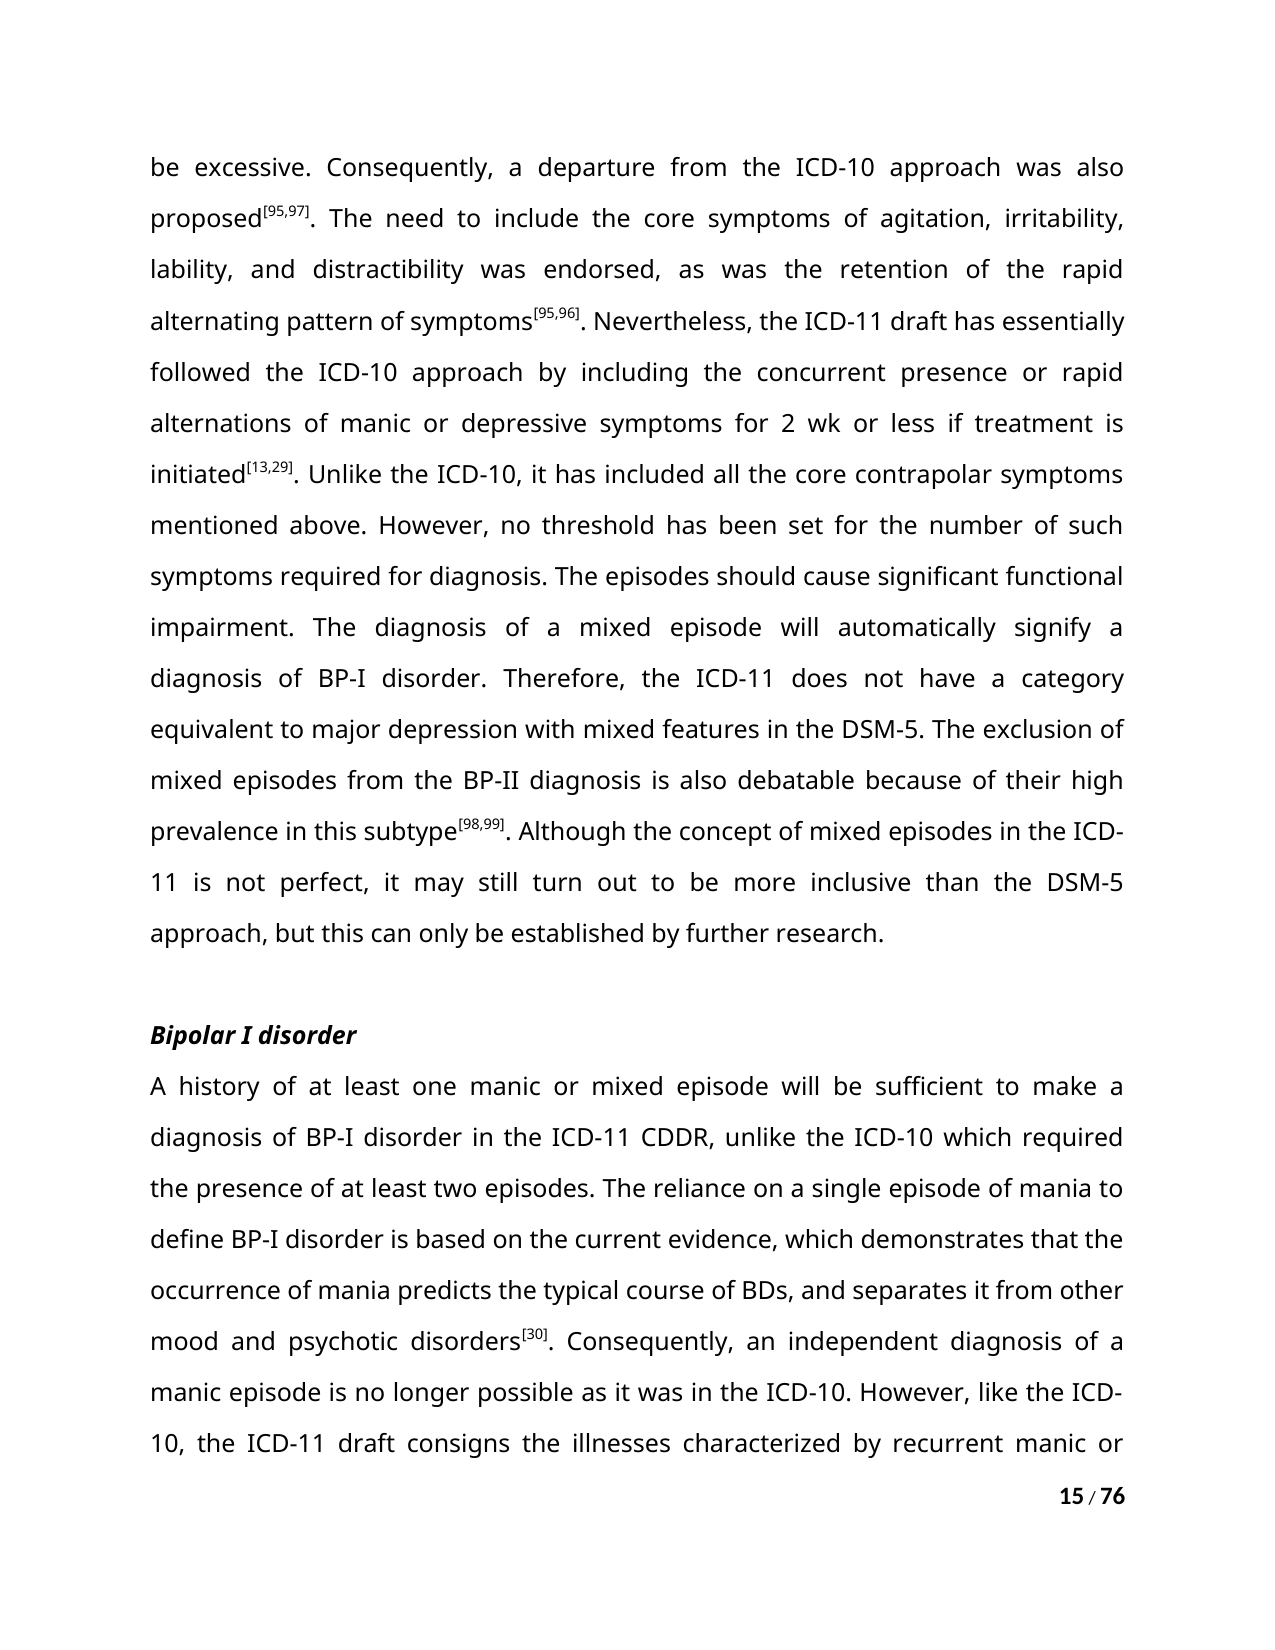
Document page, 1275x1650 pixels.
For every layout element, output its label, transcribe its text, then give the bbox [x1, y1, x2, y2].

text Bipolar I disorder [150, 1018, 1125, 1052]
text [150, 150, 1125, 950]
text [150, 1069, 1125, 1460]
